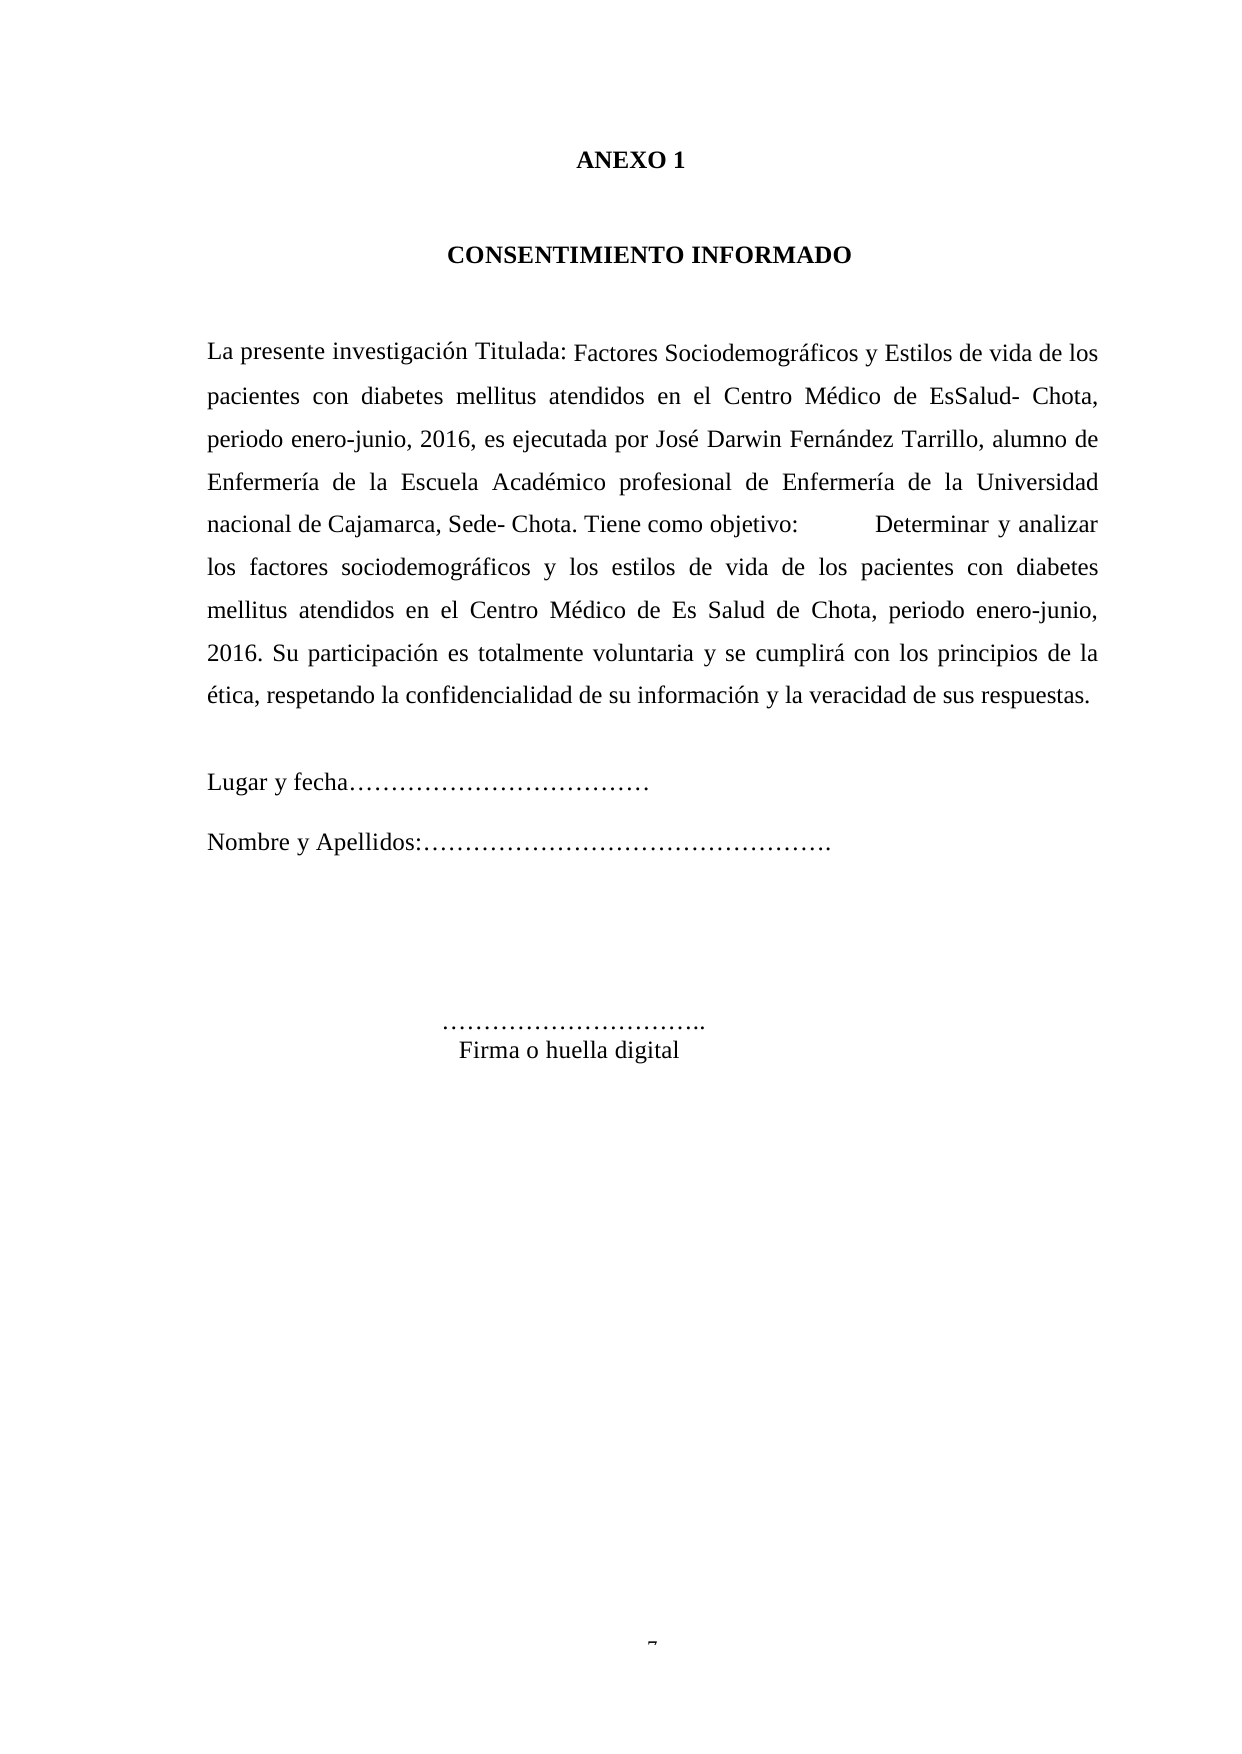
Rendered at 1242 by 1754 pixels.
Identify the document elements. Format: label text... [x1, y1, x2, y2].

text La presente investigación Titulada: Factores Sociodemográficos y Estilos de vida de los pacientes con diabetes mellitus atendidos en el Centro Médico de EsSalud- Chota, periodo enero-junio, 2016, es ejecutada por José Darwin Fernández Tarrillo, alumno de Enfermería de la Escuela Académico profesional de Enfermería de la Universidad nacional de Cajamarca, Sede- Chota. Tiene como objetivo: Determinar y analizar los factores sociodemográficos y los estilos de vida de los pacientes con diabetes mellitus atendidos en el Centro Médico de Es Salud de Chota, periodo enero-junio, 2016. Su participación es totalmente voluntaria y se cumplirá con los principios de la ética, respetando la confidencialidad de su información y la veracidad de sus respuestas. [207, 336, 1098, 709]
text Lugar y fecha……………………………… [207, 767, 656, 796]
text ANEXO 1 [572, 145, 690, 174]
text Nombre y Apellidos:…………………………………………. [207, 827, 837, 856]
text ………………………….. Firma o huella digital [441, 1006, 712, 1064]
text CONSENTIMIENTO INFORMADO [447, 241, 1106, 269]
